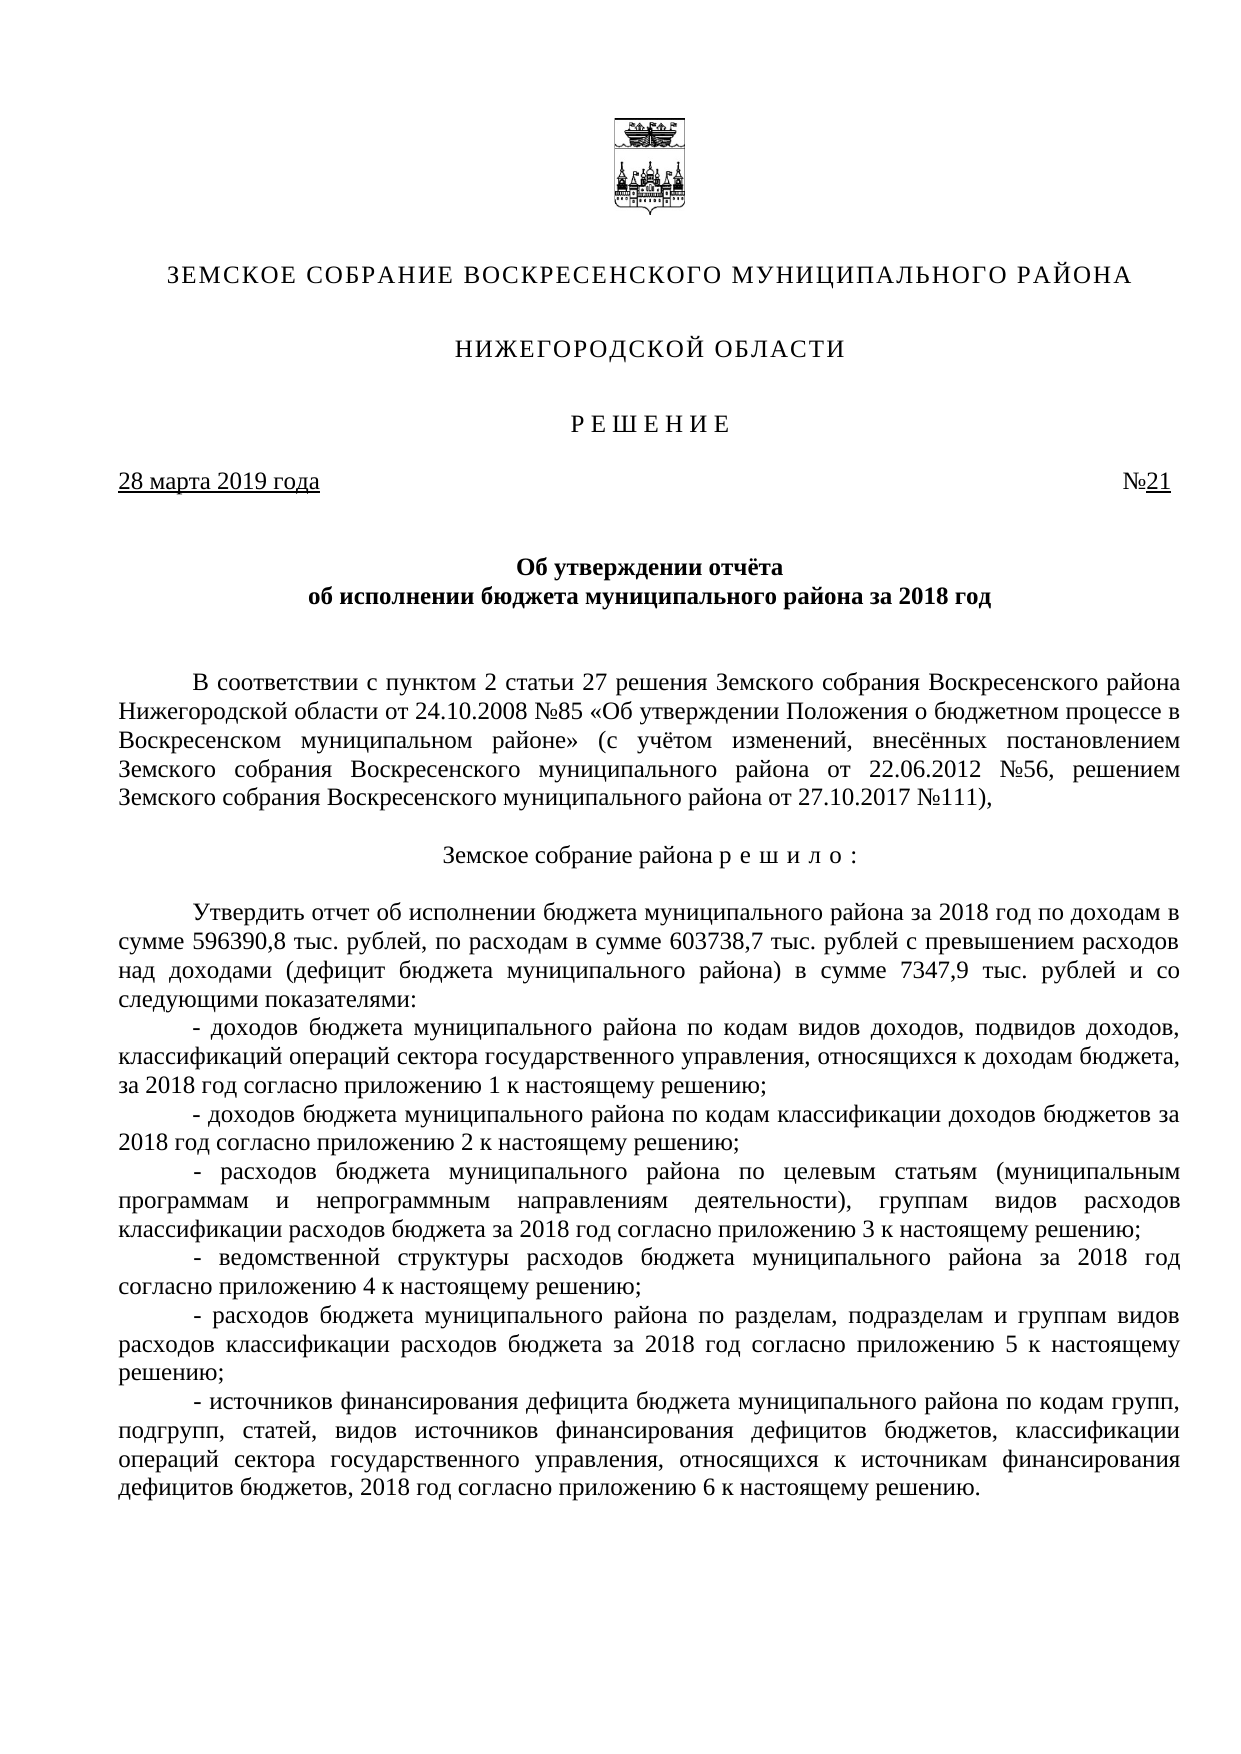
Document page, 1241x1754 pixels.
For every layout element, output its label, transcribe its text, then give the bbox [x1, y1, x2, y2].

text 28 марта 2019 года №21 [118, 466, 1181, 495]
text - доходов бюджета муниципального района по кодам видов доходов, подвидов доходов, классификаций операций сектора государственного управления, относящихся к доходам бюджета, за 2018 год согласно приложению 1 к настоящему решению; [118, 1012, 1181, 1099]
text ЗЕМСКОЕ СОБРАНИЕ ВОСКРЕСЕНСКОГО МУНИЦИПАЛЬНОГО РАЙОНА НИЖЕГОРОДСКОЙ ОБЛАСТИ [118, 215, 1181, 363]
text Земское собрание района решило: [118, 840, 1181, 869]
text Утвердить отчет об исполнении бюджета муниципального района за 2018 год по доходам в сумме 596390,8 тыс. рублей, по расходам в сумме 603738,7 тыс. рублей с превышением расходов над доходами (дефицит бюджета муниципального района) в сумме 7347,9 тыс. рублей и со следующими показателями: [118, 897, 1181, 1012]
text - расходов бюджета муниципального района по разделам, подразделам и группам видов расходов классификации расходов бюджета за 2018 год согласно приложению 5 к настоящему решению; [118, 1300, 1181, 1386]
text В соответствии с пунктом 2 статьи 27 решения Земского собрания Воскресенского района Нижегородской области от 24.10.2008 №85 «Об утверждении Положения о бюджетном процессе в Воскресенском муниципальном районе» (с учётом изменений, внесённых постановлением Земского собрания Воскресенского муниципального района от 22.06.2012 №56, решением Земского собрания Воскресенского муниципального района от 27.10.2017 №111), [118, 667, 1181, 811]
text РЕШЕНИЕ [118, 363, 1181, 437]
text Об утверждении отчёта [118, 552, 1181, 581]
text - источников финансирования дефицита бюджета муниципального района по кодам групп, подгрупп, статей, видов источников финансирования дефицитов бюджетов, классификации операций сектора государственного управления, относящихся к источникам финансирования дефицитов бюджетов, 2018 год согласно приложению 6 к настоящему решению. [118, 1386, 1181, 1501]
text об исполнении бюджета муниципального района за 2018 год [118, 581, 1181, 610]
text - расходов бюджета муниципального района по целевым статьям (муниципальным программам и непрограммным направлениям деятельности), группам видов расходов классификации расходов бюджета за 2018 год согласно приложению 3 к настоящему решению; [118, 1156, 1182, 1242]
picture [614, 118, 685, 215]
text - ведомственной структуры расходов бюджета муниципального района за 2018 год согласно приложению 4 к настоящему решению; [118, 1242, 1181, 1300]
text - доходов бюджета муниципального района по кодам классификации доходов бюджетов за 2018 год согласно приложению 2 к настоящему решению; [118, 1099, 1181, 1156]
